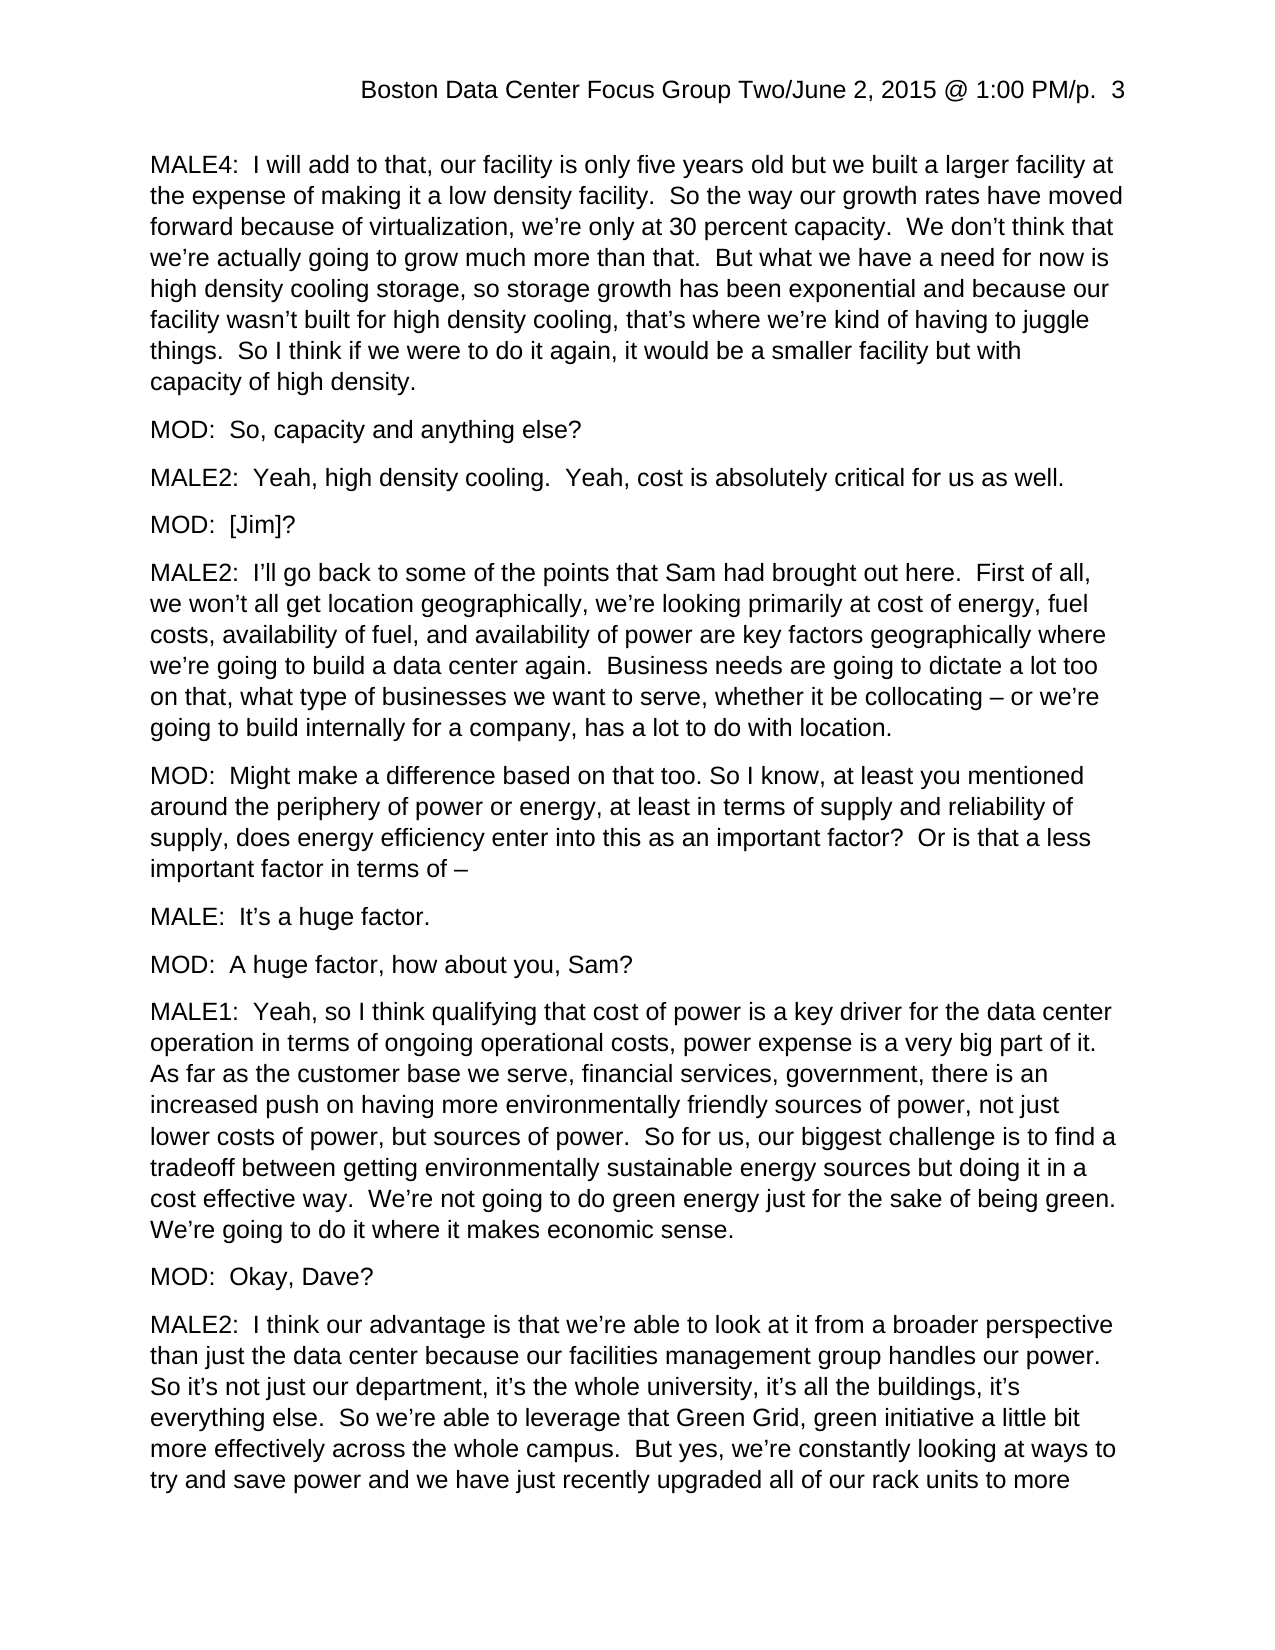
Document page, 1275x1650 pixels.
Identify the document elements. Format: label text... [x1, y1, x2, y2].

text MOD: [Jim]? [150, 510, 1125, 539]
text MALE: It’s a huge factor. [150, 902, 1125, 931]
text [150, 1310, 1125, 1494]
text MOD: Okay, Dave? [150, 1262, 1125, 1291]
text MALE2: Yeah, high density cooling. Yeah, cost is absolutely critical for us as well. [150, 463, 1125, 491]
text MOD: A huge factor, how about you, Sam? [150, 949, 1125, 978]
text MALE2: I’ll go back to some of the points that Sam had brought out here. First of all, we won’t all get location geographically, we’re looking primarily at cost of energy, fuel costs, availability of fuel, and availability of power are key factors geographically where we’re going to build a data center again. Business needs are going to dictate a lot too on that, what type of businesses we want to serve, whether it be collocating – or we’re going to build internally for a company, has a lot to do with location. [150, 558, 1125, 742]
text MALE4: I will add to that, our facility is only five years old but we built a larger facility at the expense of making it a low density facility. So the way our growth rates have moved forward because of virtualization, we’re only at 30 percent capacity. We don’t think that we’re actually going to grow much more than that. But what we have a need for now is high density cooling storage, so storage growth has been exponential and because our facility wasn’t built for high density cooling, that’s where we’re kind of having to juggle things. So I think if we were to do it again, it would be a smaller facility but with capacity of high density. [150, 150, 1125, 396]
text MOD: So, capacity and anything else? [150, 415, 1125, 444]
text MALE1: Yeah, so I think qualifying that cost of power is a key driver for the data center operation in terms of ongoing operational costs, power expense is a very big part of it. As far as the customer base we serve, financial services, government, there is an increased push on having more environmentally friendly sources of power, not just lower costs of power, but sources of power. So for us, our biggest challenge is to find a tradeoff between getting environmentally sustainable energy sources but doing it in a cost effective way. We’re not going to do green energy just for the sake of being green. We’re going to do it where it makes economic sense. [150, 997, 1125, 1243]
text MOD: Might make a difference based on that too. So I know, at least you mentioned around the periphery of power or energy, at least in terms of supply and reliability of supply, does energy efficiency enter into this as an important factor? Or is that a less important factor in terms of – [150, 761, 1125, 883]
